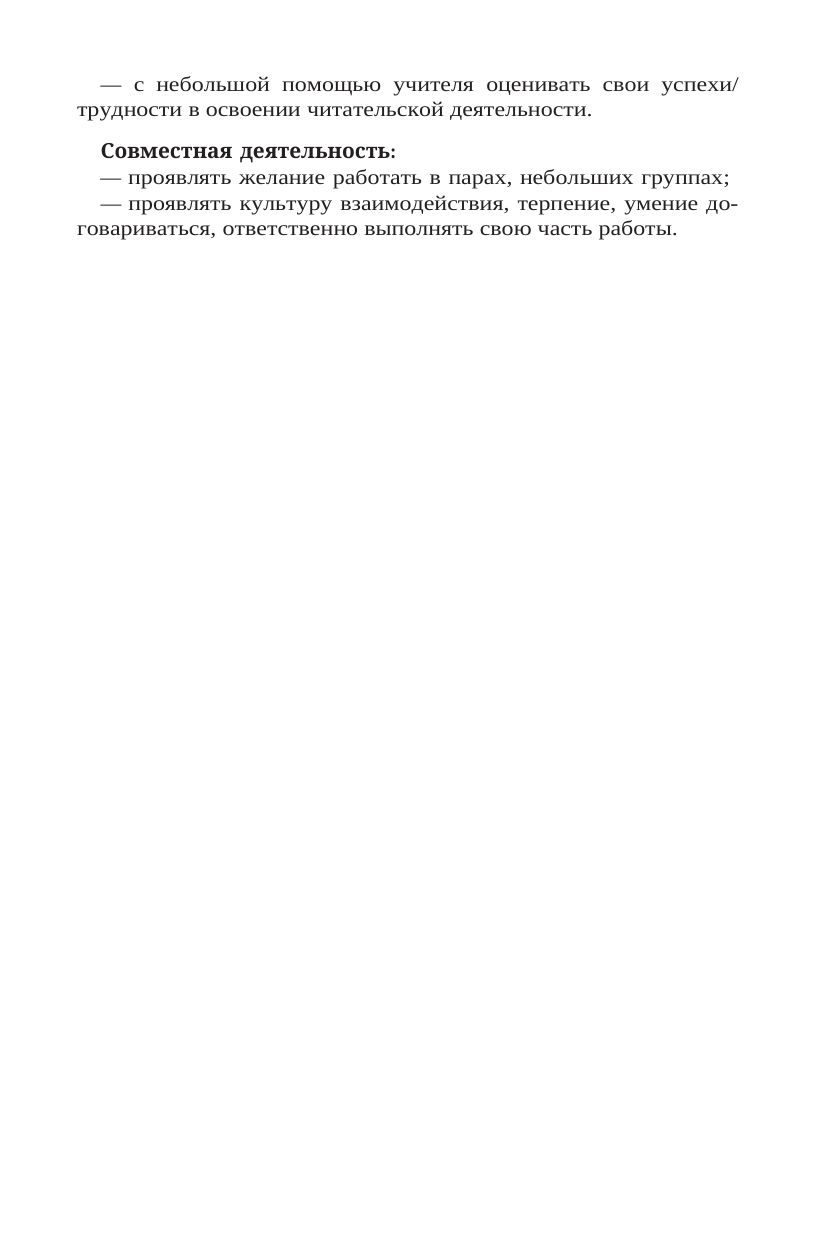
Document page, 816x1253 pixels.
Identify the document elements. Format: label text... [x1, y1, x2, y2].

list проявлять желание работать в парах, небольших группах; [100, 165, 751, 189]
list с небольшой помощью учителя оценивать свои успехи/ трудности в освоении читательской деятельности. [77, 72, 739, 121]
list проявлять культуру взаимодействия, терпение, умение до- говариваться, ответственно выполнять свою часть работы. [77, 190, 739, 240]
subtitle Совместная деятельность: [100, 140, 751, 164]
